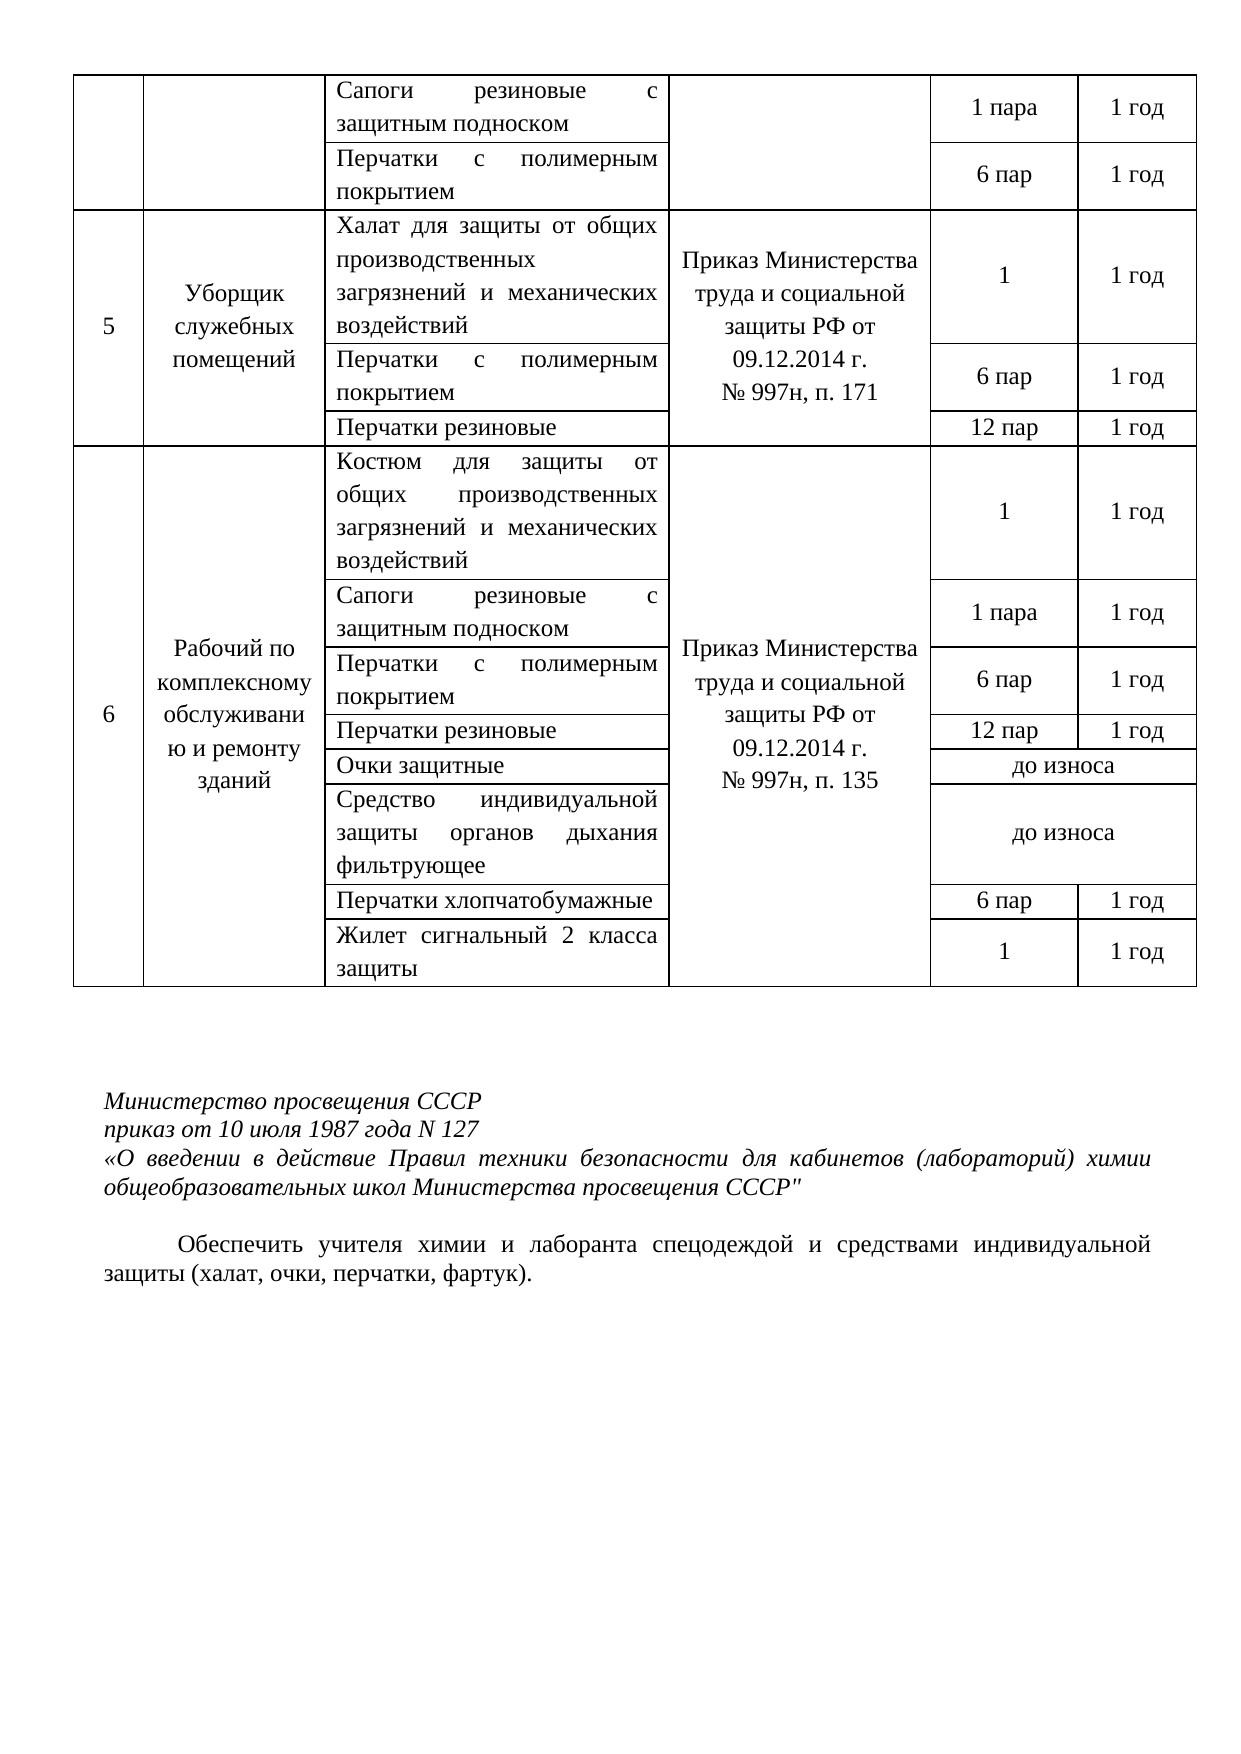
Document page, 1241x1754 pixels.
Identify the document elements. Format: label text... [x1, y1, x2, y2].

table_cell 1 год [1079, 885, 1196, 918]
text «О введении в действие Правил техники безопасности для кабинетов (лабораторий) химии общеобразовательных школ Министерства просвещения СССР" [103, 1143, 1152, 1201]
table_cell 12 пар [931, 715, 1077, 748]
table_cell 1 год [1079, 715, 1196, 748]
table_cell Перчатки с полимерным покрытием [326, 344, 668, 410]
table_cell 1 год [1079, 211, 1196, 343]
table_cell Перчатки хлопчатобумажные [326, 885, 668, 918]
table_cell 1 год [1079, 648, 1196, 714]
table_cell Приказ Министерства труда и социальной защиты РФ от 09.12.2014 г. № 997н, п. 135 [670, 447, 930, 986]
table_cell Жилет сигнальный 2 класса защиты [326, 920, 668, 986]
table_cell 1 пара [931, 580, 1077, 646]
table_cell 6 пар [931, 143, 1077, 209]
table_cell 1 [931, 211, 1077, 343]
table_cell 5 [74, 211, 143, 445]
text Министерство просвещения СССР [103, 1086, 1152, 1114]
table_cell 12 пар [931, 412, 1077, 445]
text приказ от 10 июля 1987 года N 127 [103, 1114, 1152, 1143]
table_cell Перчатки резиновые [326, 412, 668, 445]
table_cell Перчатки с полимерным покрытием [326, 143, 668, 209]
table_cell 1 [931, 920, 1077, 986]
table_cell 1 год [1079, 412, 1196, 445]
table_cell Халат для защиты от общих производственных загрязнений и механических воздействий [326, 211, 668, 343]
text Обеспечить учителя химии и лаборанта спецодеждой и средствами индивидуальной защиты (халат, очки, перчатки, фартук). [103, 1229, 1152, 1287]
table_cell 1 пара [931, 76, 1077, 141]
table_cell до износа [931, 750, 1196, 783]
table_cell Костюм для защиты от общих производственных загрязнений и механических воздействий [326, 447, 668, 578]
table_cell 1 год [1079, 580, 1196, 646]
table_cell Приказ Министерства труда и социальной защиты РФ от 09.12.2014 г. № 997н, п. 171 [670, 211, 930, 445]
table_cell Перчатки с полимерным покрытием [326, 648, 668, 714]
table_cell 1 год [1079, 143, 1196, 209]
table_cell 6 [74, 447, 143, 986]
table_cell Уборщик служебных помещений [144, 211, 324, 445]
table_cell 6 пар [931, 648, 1077, 714]
table_cell Сапоги резиновые с защитным подноском [326, 76, 668, 141]
table_cell 1 год [1079, 447, 1196, 578]
table_cell Сапоги резиновые с защитным подноском [326, 580, 668, 646]
table_cell Перчатки резиновые [326, 715, 668, 748]
table_cell 1 [931, 447, 1077, 578]
table_cell Рабочий по комплексному обслуживанию и ремонту зданий [144, 447, 324, 986]
table_cell 6 пар [931, 344, 1077, 410]
table_cell до износа [931, 785, 1196, 883]
table_cell 1 год [1079, 920, 1196, 986]
table_cell 1 год [1079, 344, 1196, 410]
table_cell 1 год [1079, 76, 1196, 141]
table_cell 6 пар [931, 885, 1077, 918]
table_cell Очки защитные [326, 750, 668, 783]
table_cell Средство индивидуальной защиты органов дыхания фильтрующее [326, 785, 668, 883]
